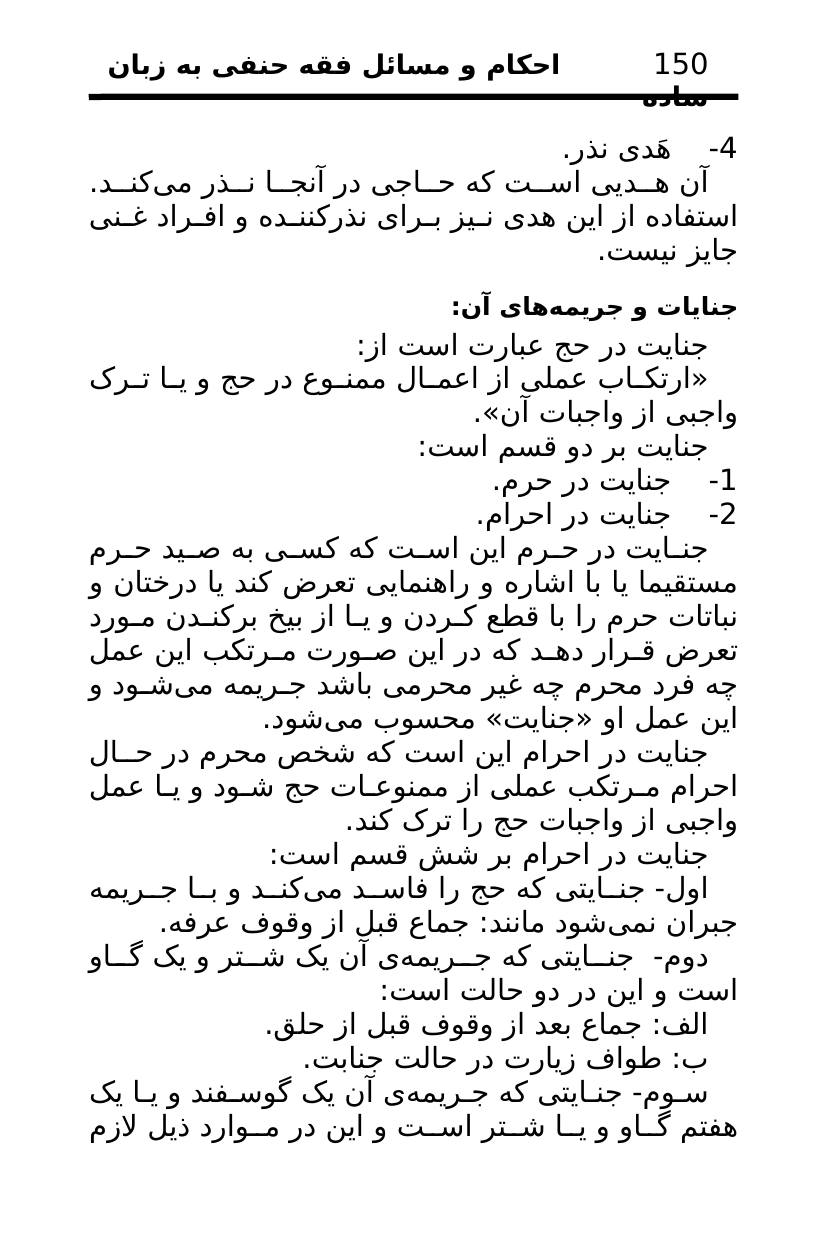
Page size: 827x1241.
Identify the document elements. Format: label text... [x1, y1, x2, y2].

text ب: طواف‌ زیارت‌ در حالت‌ جنابت. [89, 1041, 738, 1075]
text ‌‌اول‌- جنایتی‌ که‌ حج‌ را فاسد می‌کند و با جریمه‌ جبران‌ نمی‌شود مانند: جماع‌ قبل‌ از وقوف‌ عرفه. [89, 871, 738, 939]
list ‌جنایت‌ در حرم.‌ [89, 464, 708, 498]
text دوم‌- جنایتی‌ که‌ جریمه‌ی‌ آن‌ یک‌ شتر و یک‌ گاو است‌ و این‌ در دو حالت‌ است: [89, 939, 738, 1007]
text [89, 1075, 738, 1143]
list ‌‌جنایت‌ در احرام‌. [89, 498, 708, 532]
text الف: جماع‌ بعد از وقوف‌ قبل‌ از حلق. [89, 1007, 738, 1041]
text ‌‌جنايات‌ و جريمه‌های‌ آن:‌ [89, 292, 738, 322]
text آن‌ هدیی‌ است‌ که‌ حاجی‌ در آنجا نذر می‌کند. استفاده‌ از این‌ هدی‌ نیز برای‌ نذرکننده‌ و افراد غنی‌ جایز نیست. [89, 166, 738, 267]
text جنایت‌ در احرام‌ بر شش‌ قسم‌ است: [89, 837, 738, 871]
list ‌‌هَدی‌ نذر. [89, 132, 708, 166]
text جنایت‌ در حج‌ عبارت‌ است‌ از: [89, 328, 738, 362]
text جنایت‌ بر دو قسم‌ است: [89, 430, 738, 464]
text جنایت‌ در حرم‌ این‌ است‌ که‌ کسی‌ به‌ صید حرم‌ مستقیما یا با اشاره‌ و راهنمایی‌ تعرض‌ کند یا درختان‌ و نباتات‌ حرم‌ را با قطع‌ کردن‌ و یا از بیخ‌ برکندن‌ مورد تعرض‌ قرار دهد که‌ در این‌ صورت‌ مرتکب‌ این‌ عمل‌ چه‌ فرد محرم‌ چه‌ غیر محرمی‌ باشد جریمه‌ می‌شود و این‌ عمل‌ او «جنایت» محسوب‌ می‌شود. [89, 532, 738, 735]
text ‌جنایت‌ در احرام‌ این‌ است‌ که‌ شخص‌ محرم‌ در حال‌ احرام‌ مرتکب‌ عملی‌ از ممنوعات‌ حج‌ شود و یا عمل‌ واجبی‌ از واجبات‌ حج‌ را ترک‌ کند. [89, 735, 738, 837]
text «ارتکاب‌ عملی‌ از اعمال‌ ممنوع‌ در حج‌ و یا ترک‌ واجبی‌ از واجبات‌ آن». [89, 362, 738, 430]
